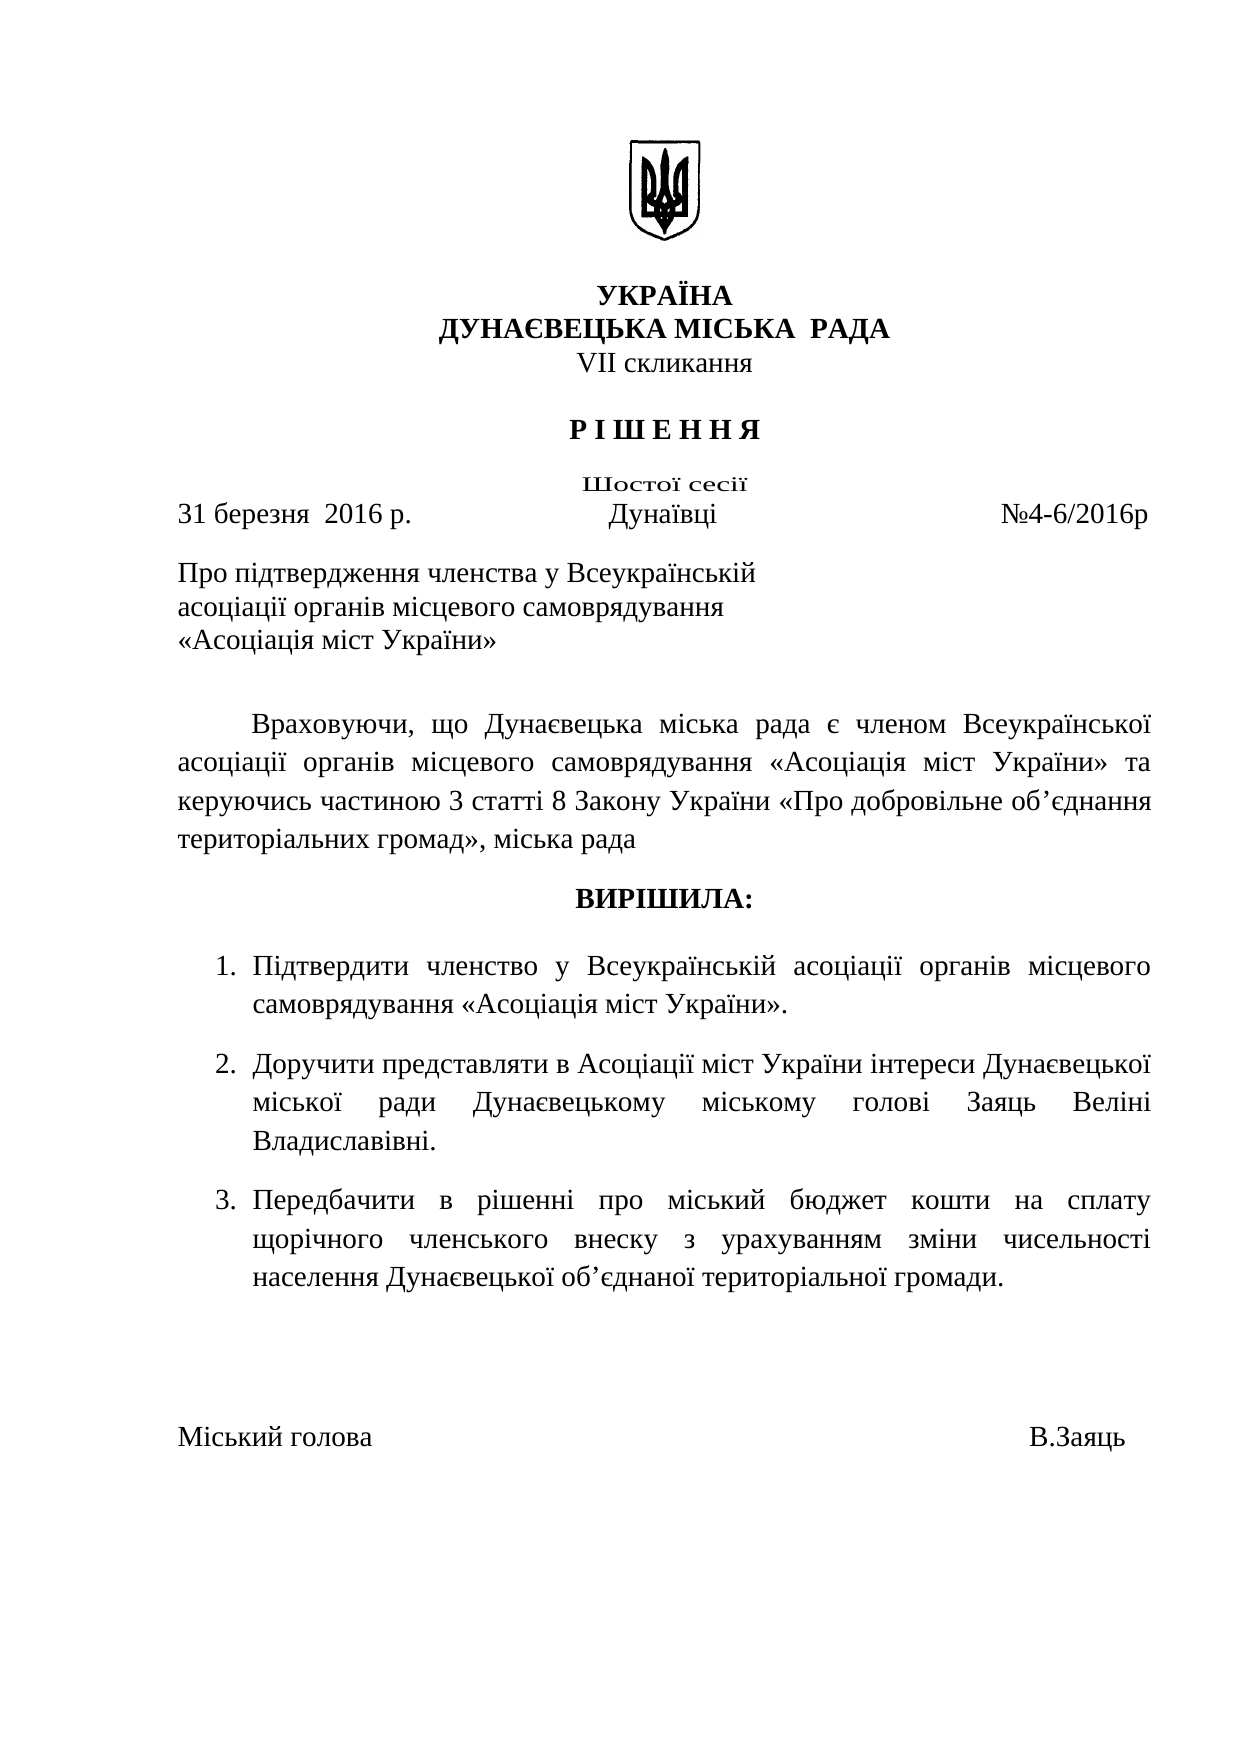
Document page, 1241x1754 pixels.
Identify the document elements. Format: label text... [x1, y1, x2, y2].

picture [629, 140, 701, 241]
text Р І Ш Е Н Н Я [177, 412, 1152, 446]
list Доручити представляти в Асоціації міст України інтереси Дунаєвецької міської ради Дунаєвецькому міському голові Заяць Веліні Владиславівні. [215, 1046, 1152, 1157]
text «Асоціація міст України» [177, 622, 1152, 656]
subtitle Шостої сесії [177, 472, 1152, 496]
text Враховуючи, що Дунаєвецька міська рада є членом Всеукраїнської асоціації органів місцевого самоврядування «Асоціація міст України» та керуючись частиною 3 статті 8 Закону України «Про добровільне об’єднання територіальних громад», міська рада [177, 706, 1152, 855]
text VII скликання [177, 345, 1152, 379]
list Передбачити в рішенні про міський бюджет кошти на сплату щорічного членського внеску з урахуванням зміни чисельності населення Дунаєвецької об’єднаної територіальної громади. [215, 1182, 1152, 1293]
text Міський голова В.Заяць [177, 1419, 1152, 1453]
text Дунаєвецька міська рада [177, 312, 1152, 345]
text Про підтвердження членства у Всеукраїнській [177, 555, 1152, 589]
text 31 березня 2016 р. Дунаївці №4-6/2016р [177, 496, 1152, 529]
text УКРАЇНА [177, 278, 1152, 312]
text асоціації органів місцевого самоврядування [177, 589, 1152, 622]
text ВИРІШИЛА: [177, 881, 1152, 914]
list Підтвердити членство у Всеукраїнській асоціації органів місцевого самоврядування «Асоціація міст України». [215, 948, 1152, 1020]
